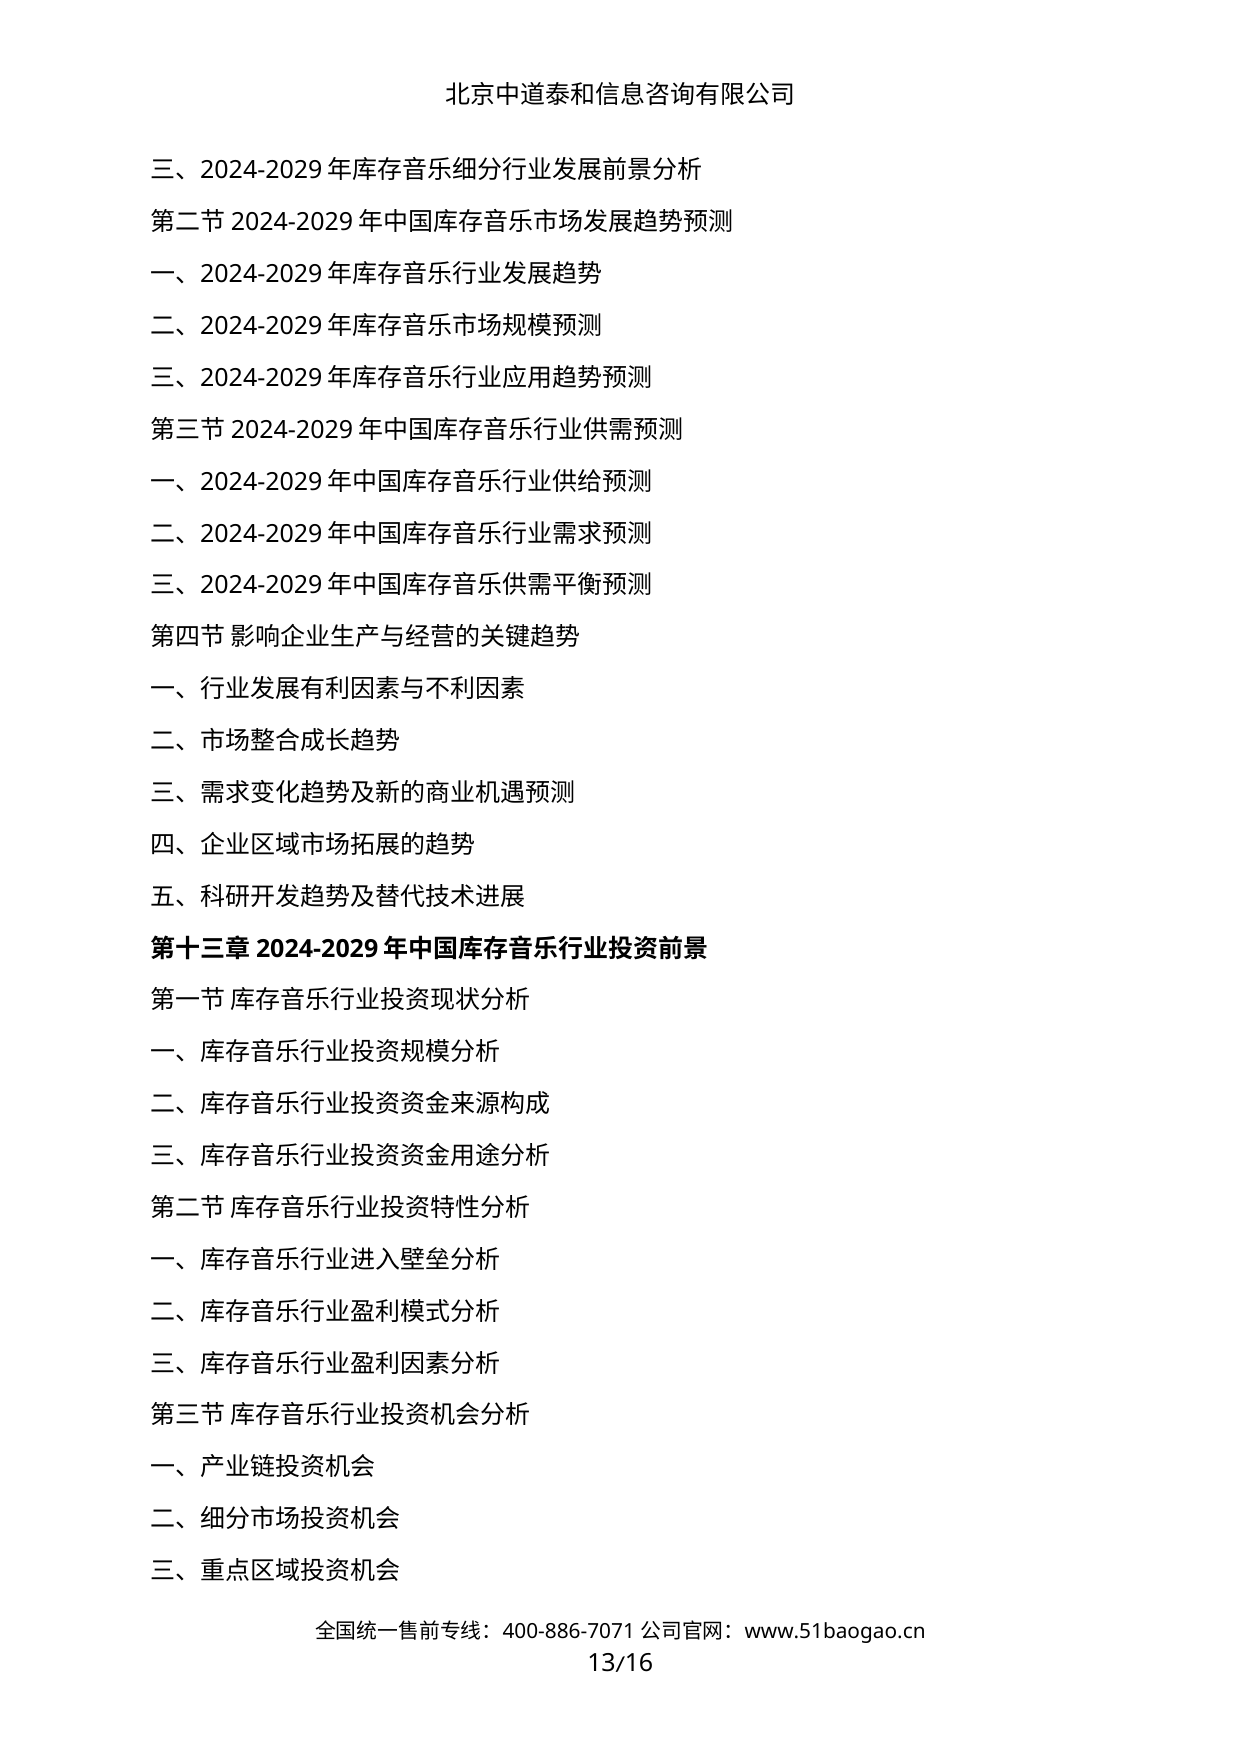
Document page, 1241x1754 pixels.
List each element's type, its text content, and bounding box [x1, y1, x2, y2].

text 第二节 2024-2029年中国库存音乐市场发展趋势预测 [150, 202, 1090, 238]
text 三、2024-2029年中国库存音乐供需平衡预测 [150, 565, 1090, 601]
text 五、科研开发趋势及替代技术进展 [150, 876, 1090, 912]
text 二、市场整合成长趋势 [150, 721, 1090, 757]
text 三、库存音乐行业投资资金用途分析 [150, 1136, 1090, 1172]
text 二、库存音乐行业盈利模式分析 [150, 1291, 1090, 1327]
text 第三节 库存音乐行业投资机会分析 [150, 1395, 1090, 1431]
text 二、库存音乐行业投资资金来源构成 [150, 1084, 1090, 1120]
text 二、细分市场投资机会 [150, 1499, 1090, 1535]
text 一、库存音乐行业投资规模分析 [150, 1032, 1090, 1068]
text 第十三章 2024-2029年中国库存音乐行业投资前景 [150, 928, 1090, 964]
text 第一节 库存音乐行业投资现状分析 [150, 980, 1090, 1016]
text 三、需求变化趋势及新的商业机遇预测 [150, 772, 1090, 809]
text 一、2024-2029年中国库存音乐行业供给预测 [150, 461, 1090, 497]
text 三、重点区域投资机会 [150, 1551, 1090, 1587]
text 一、产业链投资机会 [150, 1447, 1090, 1483]
text 一、行业发展有利因素与不利因素 [150, 669, 1090, 705]
text 第三节 2024-2029年中国库存音乐行业供需预测 [150, 409, 1090, 446]
text 二、2024-2029年中国库存音乐行业需求预测 [150, 513, 1090, 549]
text 三、库存音乐行业盈利因素分析 [150, 1343, 1090, 1379]
text 三、2024-2029年库存音乐细分行业发展前景分析 [150, 150, 1090, 186]
text 一、库存音乐行业进入壁垒分析 [150, 1239, 1090, 1276]
text 第四节 影响企业生产与经营的关键趋势 [150, 617, 1090, 653]
text 三、2024-2029年库存音乐行业应用趋势预测 [150, 357, 1090, 394]
text 第二节 库存音乐行业投资特性分析 [150, 1187, 1090, 1224]
text 四、企业区域市场拓展的趋势 [150, 824, 1090, 861]
text 二、2024-2029年库存音乐市场规模预测 [150, 306, 1090, 342]
text 一、2024-2029年库存音乐行业发展趋势 [150, 254, 1090, 290]
